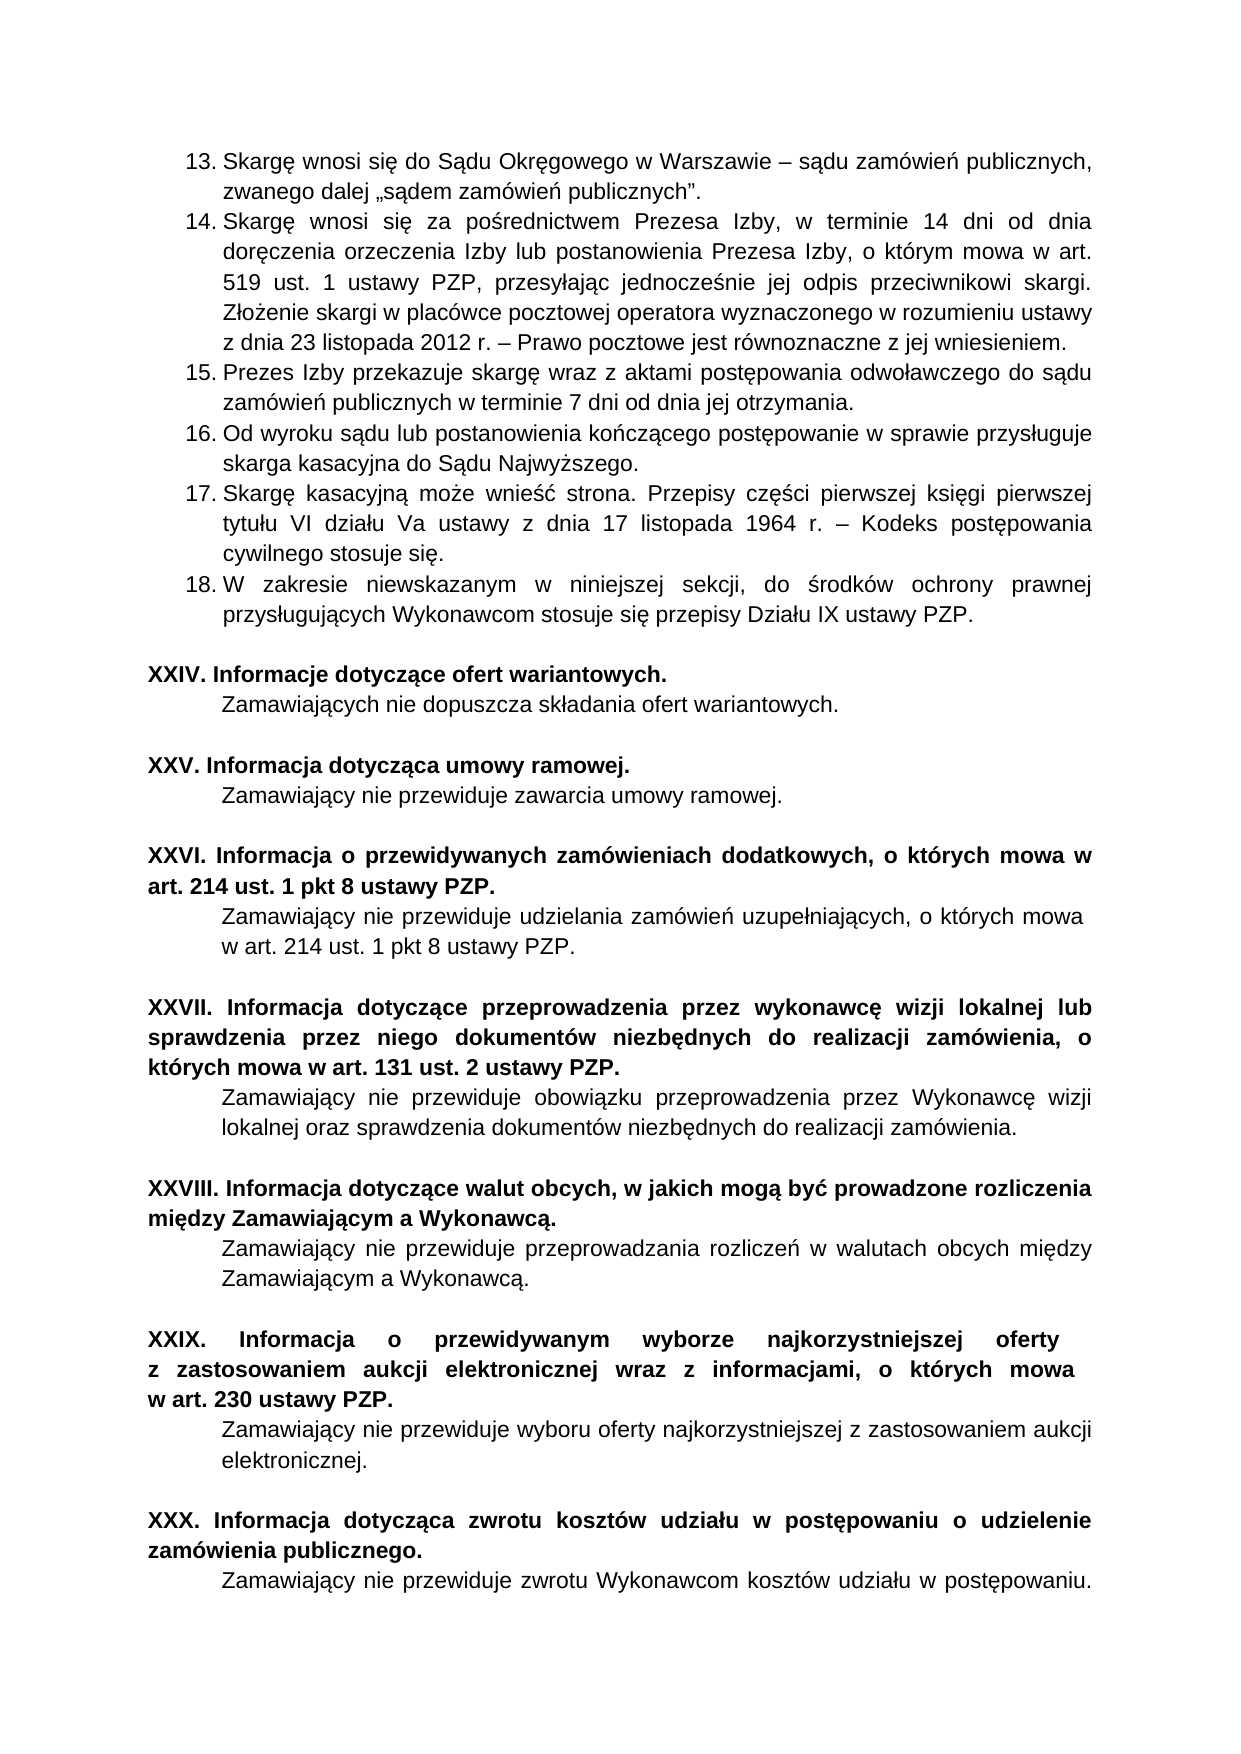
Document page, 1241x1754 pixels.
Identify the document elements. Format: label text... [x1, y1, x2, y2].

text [221, 1567, 1093, 1594]
text Zamawiający nie przewiduje udzielania zamówień uzupełniających, o których mowa w art. 214 ust. 1 pkt 8 ustawy PZP. [221, 903, 1093, 959]
text XXV. Informacja dotycząca umowy ramowej. [148, 752, 1093, 778]
list Skargę wnosi się za pośrednictwem Prezesa Izby, w terminie 14 dni od dnia doręczenia orzeczenia Izby lub postanowienia Prezesa Izby, o którym mowa w art. 519 ust. 1 ustawy PZP, przesyłając jednocześnie jej odpis przeciwnikowi skargi. Złożenie skargi w placówce pocztowej operatora wyznaczonego w rozumieniu ustawy z dnia 23 listopada 2012 r. – Prawo pocztowe jest równoznaczne z jej wniesieniem. [185, 208, 1093, 355]
list Od wyroku sądu lub postanowienia kończącego postępowanie w sprawie przysługuje skarga kasacyjna do Sądu Najwyższego. [185, 419, 1093, 476]
list Skargę kasacyjną może wnieść strona. Przepisy części pierwszej księgi pierwszej tytułu VI działu Va ustawy z dnia 17 listopada 1964 r. – Kodeks postępowania cywilnego stosuje się. [185, 480, 1093, 567]
text XXVI. Informacja o przewidywanych zamówieniach dodatkowych, o których mowa w art. 214 ust. 1 pkt 8 ustawy PZP. [148, 842, 1093, 899]
text Zamawiający nie przewiduje przeprowadzania rozliczeń w walutach obcych między Zamawiającym a Wykonawcą. [221, 1235, 1093, 1292]
text XXIV. Informacje dotyczące ofert wariantowych. [148, 661, 1093, 687]
list Skargę wnosi się do Sądu Okręgowego w Warszawie – sądu zamówień publicznych, zwanego dalej „sądem zamówień publicznych”. [185, 148, 1093, 204]
text Zamawiający nie przewiduje obowiązku przeprowadzenia przez Wykonawcę wizji lokalnej oraz sprawdzenia dokumentów niezbędnych do realizacji zamówienia. [221, 1084, 1093, 1141]
text Zamawiający nie przewiduje wyboru oferty najkorzystniejszej z zastosowaniem aukcji elektronicznej. [221, 1416, 1093, 1473]
list Prezes Izby przekazuje skargę wraz z aktami postępowania odwoławczego do sądu zamówień publicznych w terminie 7 dni od dnia jej otrzymania. [185, 359, 1093, 416]
text XXVII. Informacja dotyczące przeprowadzenia przez wykonawcę wizji lokalnej lub sprawdzenia przez niego dokumentów niezbędnych do realizacji zamówienia, o których mowa w art. 131 ust. 2 ustawy PZP. [148, 993, 1093, 1080]
text XXIX. Informacja o przewidywanym wyborze najkorzystniejszej oferty z zastosowaniem aukcji elektronicznej wraz z informacjami, o których mowa w art. 230 ustawy PZP. [148, 1326, 1093, 1412]
list W zakresie niewskazanym w niniejszej sekcji, do środków ochrony prawnej przysługujących Wykonawcom stosuje się przepisy Działu IX ustawy PZP. [185, 571, 1093, 627]
text Zamawiających nie dopuszcza składania ofert wariantowych. [148, 691, 1093, 718]
text XXX. Informacja dotycząca zwrotu kosztów udziału w postępowaniu o udzielenie zamówienia publicznego. [148, 1507, 1093, 1563]
text XXVIII. Informacja dotyczące walut obcych, w jakich mogą być prowadzone rozliczenia między Zamawiającym a Wykonawcą. [148, 1175, 1093, 1231]
text Zamawiający nie przewiduje zawarcia umowy ramowej. [148, 782, 1093, 808]
